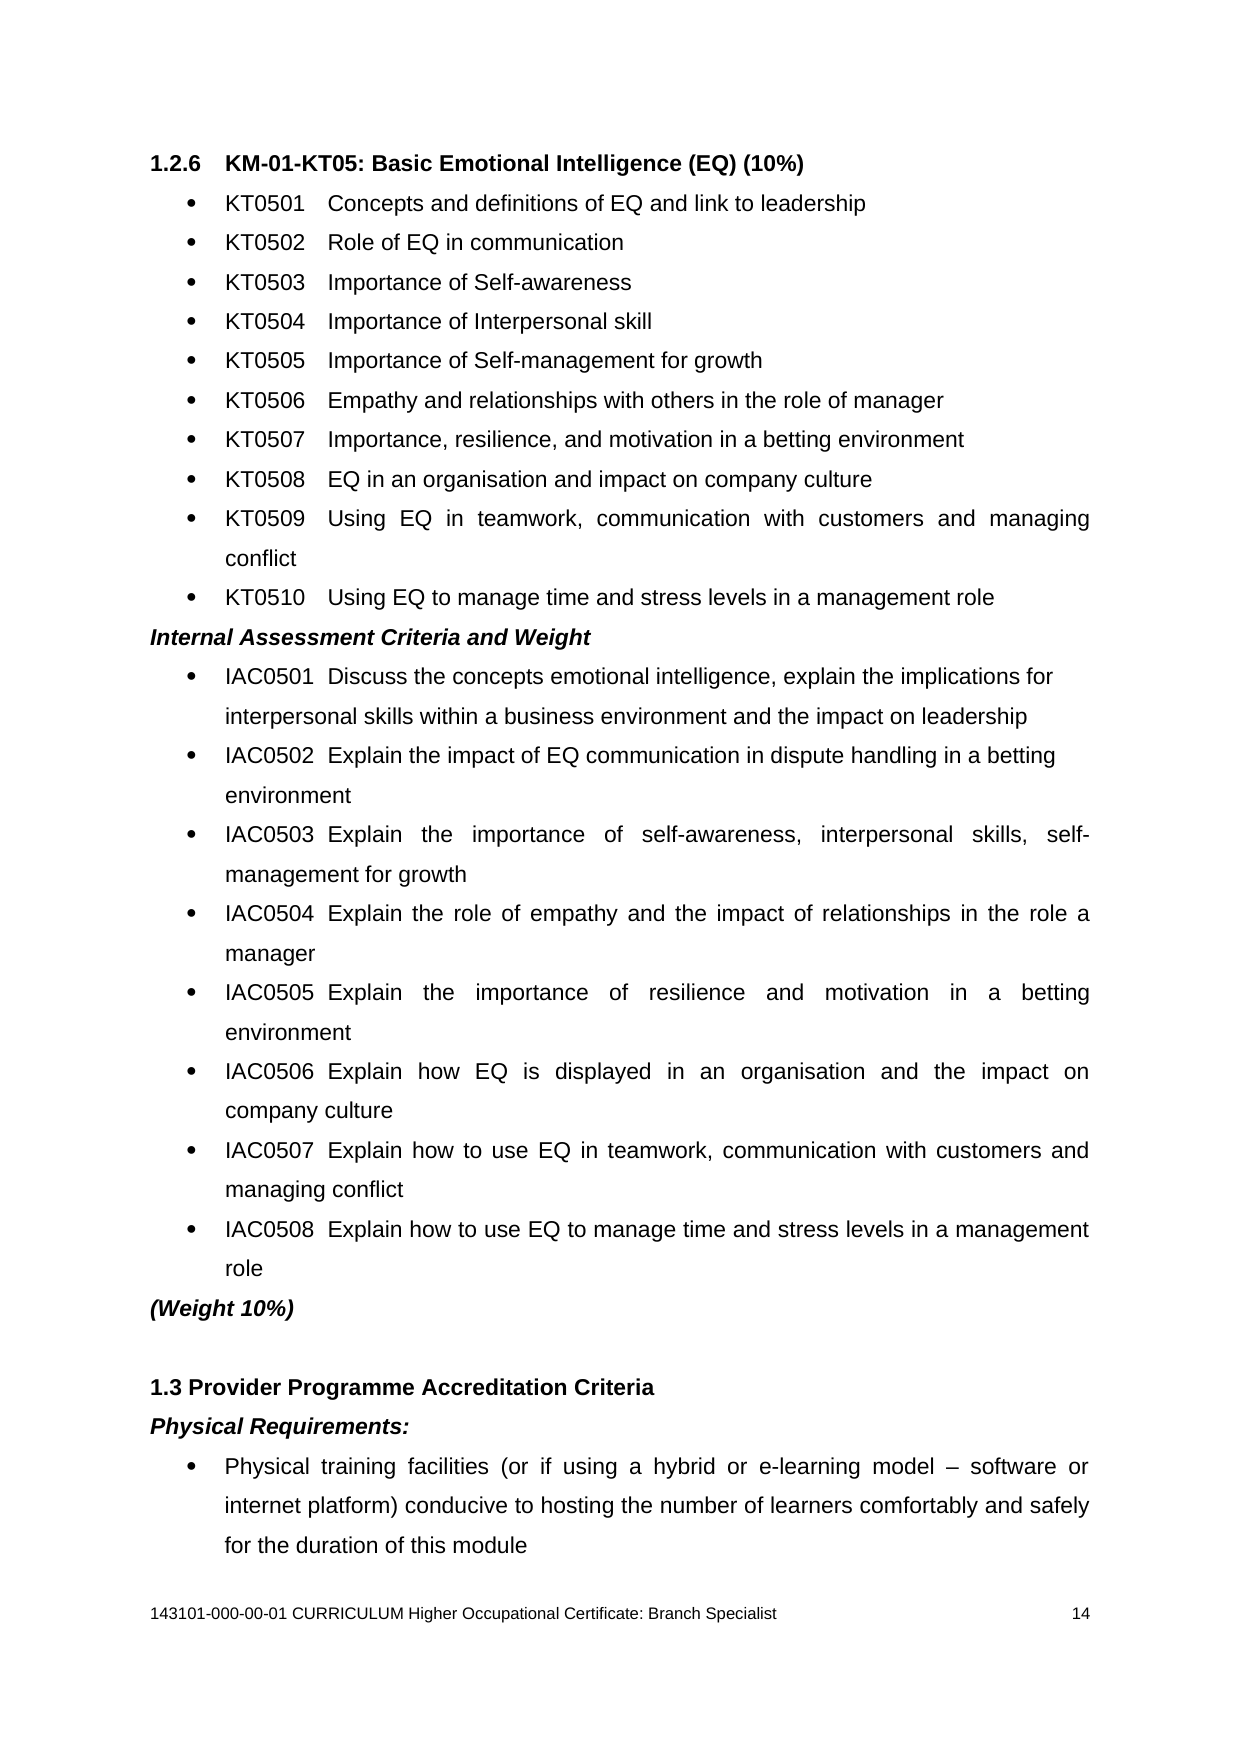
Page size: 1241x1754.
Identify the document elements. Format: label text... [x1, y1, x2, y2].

subtitle 1.3 Provider Programme Accreditation Criteria [150, 1374, 1090, 1400]
text (Weight 10%) [150, 1295, 1090, 1321]
list KT0509 Using EQ in teamwork, communication with customers and managing conflict [187, 505, 1090, 571]
list IAC0506 Explain how EQ is displayed in an organisation and the impact on company culture [187, 1058, 1090, 1124]
list KT0505 Importance of Self-management for growth [187, 347, 1090, 374]
list KT0501 Concepts and definitions of EQ and link to leadership [187, 189, 1090, 216]
list IAC0503 Explain the importance of self-awareness, interpersonal skills, self-management for growth [187, 821, 1090, 887]
list KT0508 EQ in an organisation and impact on company culture [187, 466, 1090, 492]
text Internal Assessment Criteria and Weight [150, 624, 1090, 650]
text 1.2.6 KM-01-KT05: Basic Emotional Intelligence (EQ) (10%) [150, 150, 1090, 176]
list IAC0507 Explain how to use EQ in teamwork, communication with customers and managing conflict [187, 1137, 1090, 1203]
list KT0502 Role of EQ in communication [187, 229, 1090, 255]
list IAC0504 Explain the role of empathy and the impact of relationships in the role a manager [187, 900, 1090, 966]
list KT0510 Using EQ to manage time and stress levels in a management role [187, 584, 1090, 611]
list environment [225, 782, 1090, 808]
list interpersonal skills within a business environment and the impact on leadership [225, 703, 1090, 729]
list KT0507 Importance, resilience, and motivation in a betting environment [187, 426, 1090, 453]
list IAC0502 Explain the impact of EQ communication in dispute handling in a betting [187, 742, 1090, 768]
list IAC0501 Discuss the concepts emotional intelligence, explain the implications for [187, 663, 1090, 689]
list KT0506 Empathy and relationships with others in the role of manager [187, 387, 1090, 413]
list IAC0508 Explain how to use EQ to manage time and stress levels in a management role [187, 1216, 1090, 1282]
list KT0503 Importance of Self-awareness [187, 268, 1090, 295]
list KT0504 Importance of Interpersonal skill [187, 308, 1090, 334]
text Physical Requirements: [150, 1413, 1090, 1440]
list IAC0505 Explain the importance of resilience and motivation in a betting environment [187, 979, 1090, 1045]
list Physical training facilities (or if using a hybrid or e-learning model – software or internet platform) conducive to hosting the number of learners comfortably and safely for the duration of this module [187, 1453, 1090, 1558]
